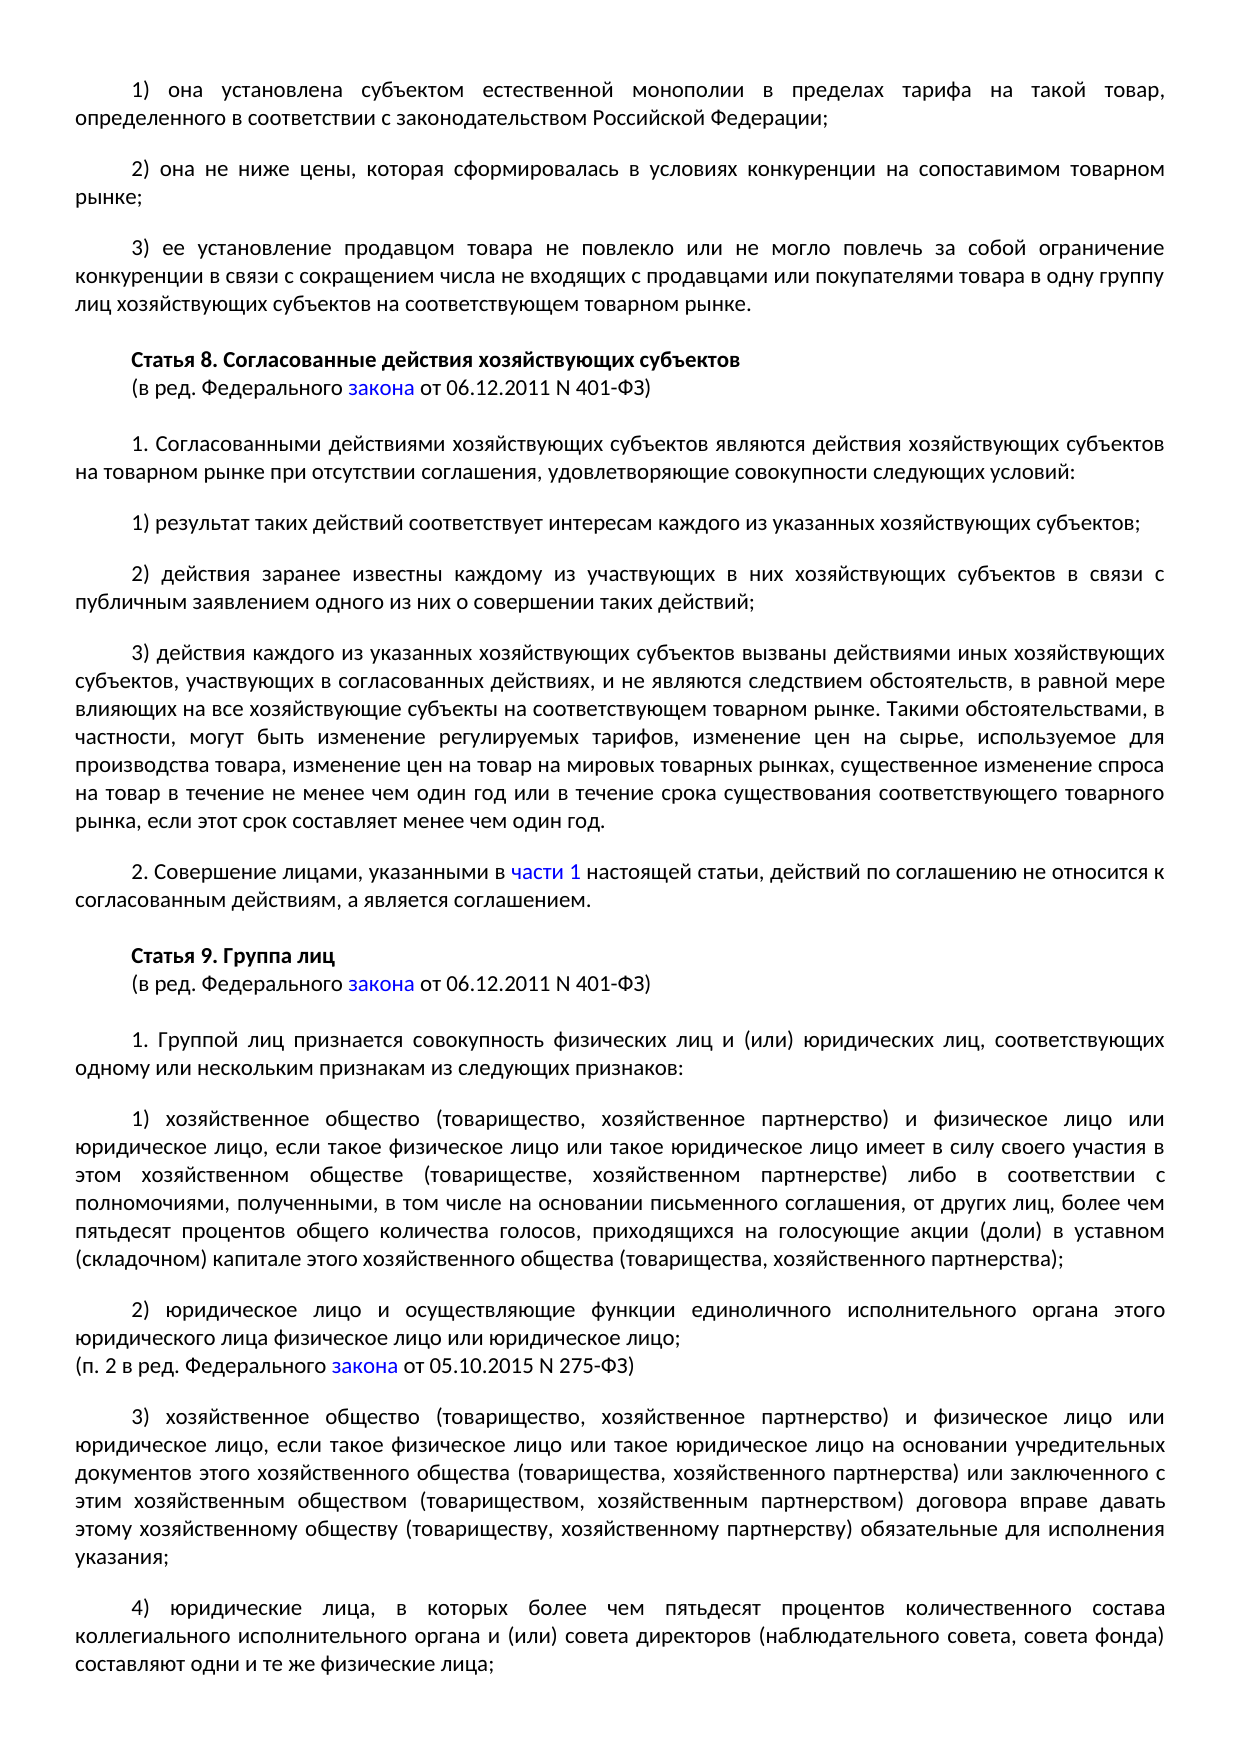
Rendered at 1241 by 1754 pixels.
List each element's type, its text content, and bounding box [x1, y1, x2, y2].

title Статья 9. Группа лиц [75, 941, 1165, 969]
text 1. Группой лиц признается совокупность физических лиц и (или) юридических лиц, соответствующих одному или нескольким признакам из следующих признаков: [75, 1025, 1165, 1081]
text (в ред. Федерального закона от 06.12.2011 N 401-ФЗ) [75, 969, 1165, 997]
text 2) действия заранее известны каждому из участвующих в них хозяйствующих субъектов в связи с публичным заявлением одного из них о совершении таких действий; [75, 559, 1165, 615]
text 3) действия каждого из указанных хозяйствующих субъектов вызваны действиями иных хозяйствующих субъектов, участвующих в согласованных действиях, и не являются следствием обстоятельств, в равной мере влияющих на все хозяйствующие субъекты на соответствующем товарном рынке. Такими обстоятельствами, в частности, могут быть изменение регулируемых тарифов, изменение цен на сырье, используемое для производства товара, изменение цен на товар на мировых товарных рынках, существенное изменение спроса на товар в течение не менее чем один год или в течение срока существования соответствующего товарного рынка, если этот срок составляет менее чем один год. [75, 638, 1165, 834]
text 1) результат таких действий соответствует интересам каждого из указанных хозяйствующих субъектов; [75, 508, 1165, 536]
text (в ред. Федерального закона от 06.12.2011 N 401-ФЗ) [75, 373, 1165, 401]
text 1) хозяйственное общество (товарищество, хозяйственное партнерство) и физическое лицо или юридическое лицо, если такое физическое лицо или такое юридическое лицо имеет в силу своего участия в этом хозяйственном обществе (товариществе, хозяйственном партнерстве) либо в соответствии с полномочиями, полученными, в том числе на основании письменного соглашения, от других лиц, более чем пятьдесят процентов общего количества голосов, приходящихся на голосующие акции (доли) в уставном (складочном) капитале этого хозяйственного общества (товарищества, хозяйственного партнерства); [75, 1104, 1165, 1272]
text 1. Согласованными действиями хозяйствующих субъектов являются действия хозяйствующих субъектов на товарном рынке при отсутствии соглашения, удовлетворяющие совокупности следующих условий: [75, 429, 1165, 485]
text 2) она не ниже цены, которая сформировалась в условиях конкуренции на сопоставимом товарном рынке; [75, 154, 1165, 210]
text 3) ее установление продавцом товара не повлекло или не могло повлечь за собой ограничение конкуренции в связи с сокращением числа не входящих с продавцами или покупателями товара в одну группу лиц хозяйствующих субъектов на соответствующем товарном рынке. [75, 233, 1165, 317]
text (п. 2 в ред. Федерального закона от 05.10.2015 N 275-ФЗ) [75, 1351, 1165, 1379]
text 2. Совершение лицами, указанными в части 1 настоящей статьи, действий по соглашению не относится к согласованным действиям, а является соглашением. [75, 857, 1165, 913]
text 4) юридические лица, в которых более чем пятьдесят процентов количественного состава коллегиального исполнительного органа и (или) совета директоров (наблюдательного совета, совета фонда) составляют одни и те же физические лица; [75, 1593, 1165, 1677]
text 1) она установлена субъектом естественной монополии в пределах тарифа на такой товар, определенного в соответствии с законодательством Российской Федерации; [75, 75, 1165, 131]
title Статья 8. Согласованные действия хозяйствующих субъектов [75, 345, 1165, 373]
text 2) юридическое лицо и осуществляющие функции единоличного исполнительного органа этого юридического лица физическое лицо или юридическое лицо; [75, 1295, 1165, 1351]
text 3) хозяйственное общество (товарищество, хозяйственное партнерство) и физическое лицо или юридическое лицо, если такое физическое лицо или такое юридическое лицо на основании учредительных документов этого хозяйственного общества (товарищества, хозяйственного партнерства) или заключенного с этим хозяйственным обществом (товариществом, хозяйственным партнерством) договора вправе давать этому хозяйственному обществу (товариществу, хозяйственному партнерству) обязательные для исполнения указания; [75, 1402, 1165, 1570]
